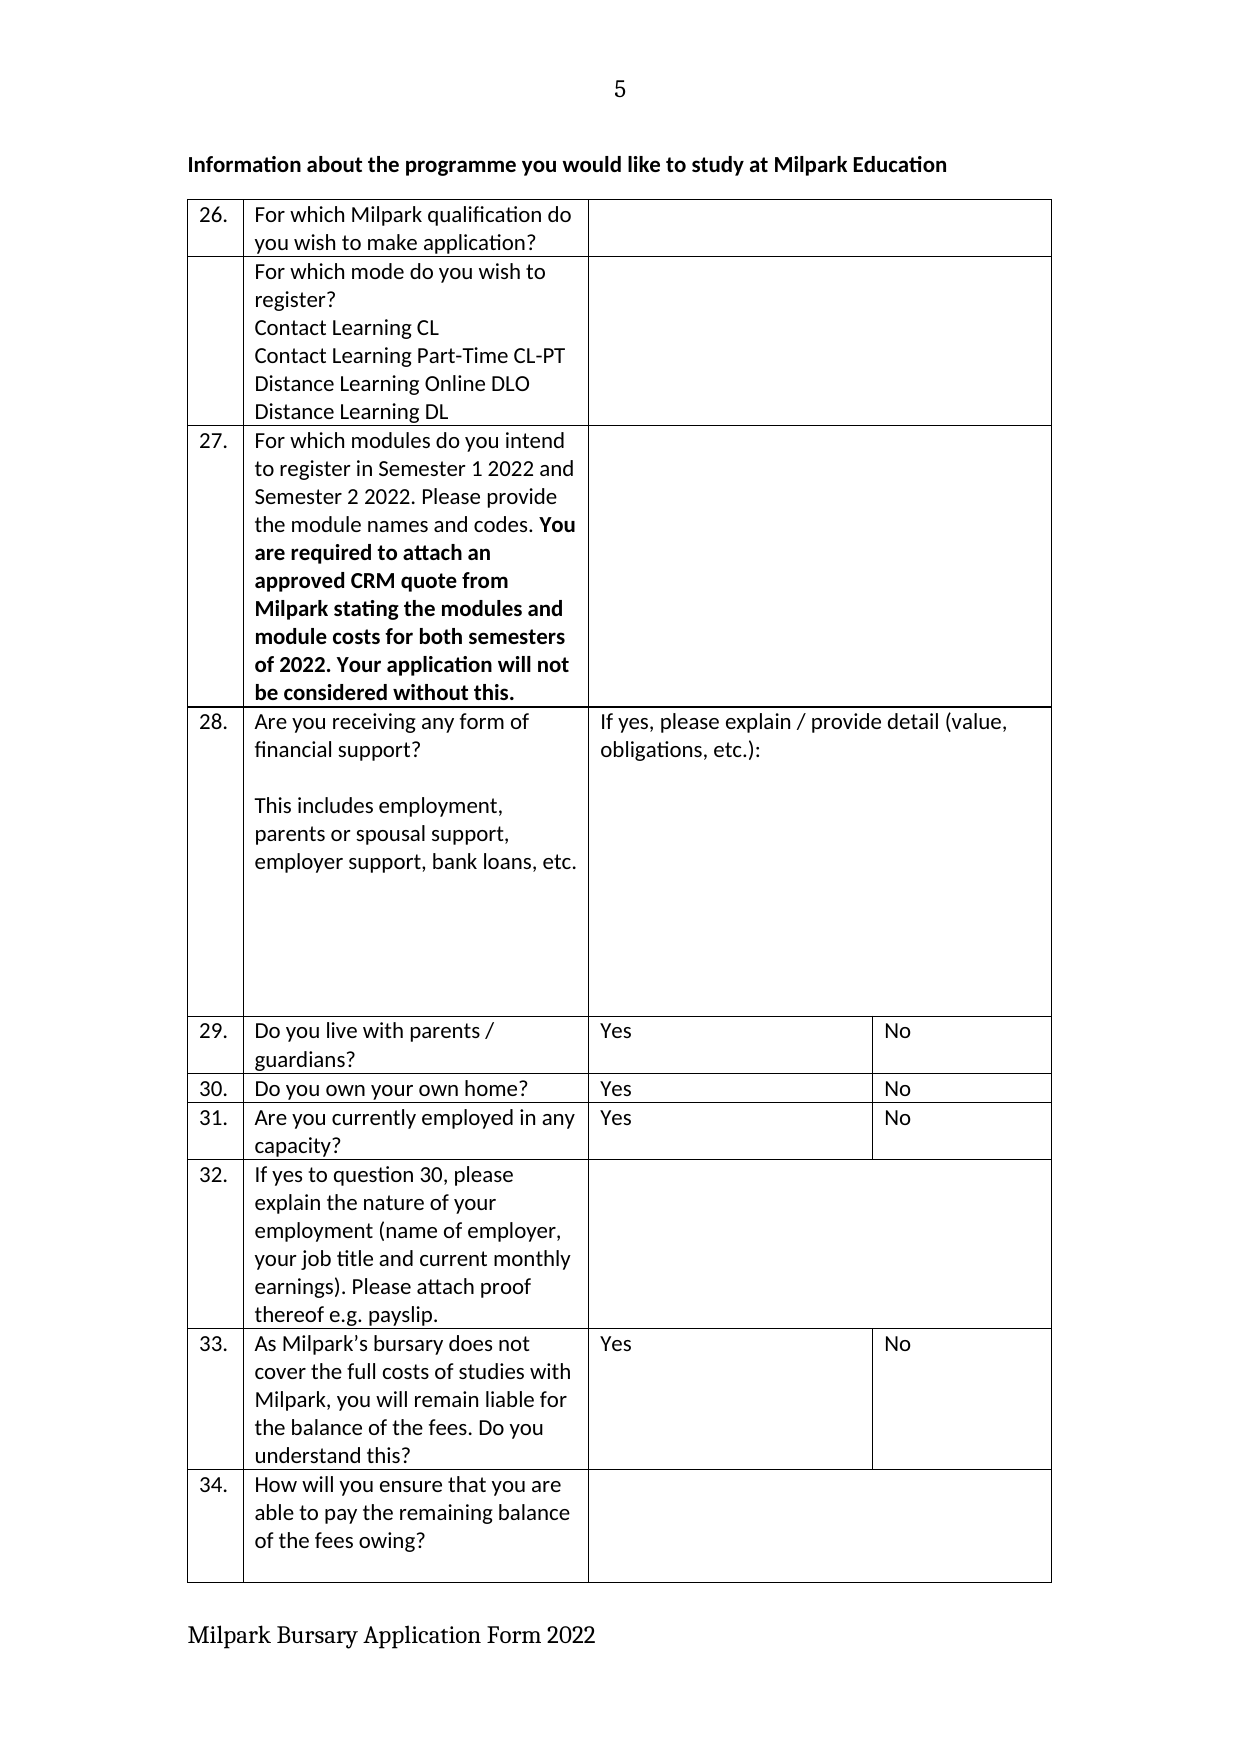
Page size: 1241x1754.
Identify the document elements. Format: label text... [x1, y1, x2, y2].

text Information about the programme you would like to study at Milpark Education [187, 150, 1053, 178]
table_cell [589, 426, 1051, 706]
table_cell Are you currently employed in any capacity? [244, 1103, 588, 1159]
table_cell Are you receiving any form of financial support? This includes employment, parents or spousal support, employer support, bank loans, etc. [244, 708, 588, 1016]
table_cell For which mode do you wish to register? Contact Learning CL Contact Learning Part-Time CL-PT Distance Learning Online DLO Distance Learning DL [244, 257, 588, 425]
table_cell [589, 1160, 1051, 1328]
table_cell 33. [188, 1329, 243, 1469]
table_cell 28. [188, 708, 243, 1016]
table_cell [188, 257, 243, 425]
table_cell 27. [188, 426, 243, 706]
table_cell No [873, 1329, 1051, 1469]
table_cell 29. [188, 1017, 243, 1073]
table_cell [589, 257, 1051, 425]
table_cell 31. [188, 1103, 243, 1159]
table_cell 32. [188, 1160, 243, 1328]
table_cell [244, 1470, 588, 1582]
table_header 26. [188, 200, 243, 256]
table_header [589, 200, 1051, 256]
table_cell Do you live with parents / guardians? [244, 1017, 588, 1073]
table_cell As Milpark’s bursary does not cover the full costs of studies with Milpark, you will remain liable for the balance of the fees. Do you understand this? [244, 1329, 588, 1469]
table_cell For which modules do you intend to register in Semester 1 2022 and Semester 2 2022. Please provide the module names and codes. You are required to attach an approved CRM quote from Milpark stating the modules and module costs for both semesters of 2022. Your application will not be considered without this. [244, 426, 588, 706]
table_cell No [873, 1017, 1051, 1073]
table_cell 34. [188, 1470, 243, 1582]
table_cell Yes [589, 1017, 872, 1073]
table_cell Yes [589, 1329, 872, 1469]
table_cell Yes [589, 1074, 872, 1102]
table_cell [589, 1470, 1051, 1582]
table_cell No [873, 1074, 1051, 1102]
table_cell No [873, 1103, 1051, 1159]
table_cell Yes [589, 1103, 872, 1159]
table_header For which Milpark qualification do you wish to make application? [244, 200, 588, 256]
table_cell If yes, please explain / provide detail (value, obligations, etc.): [589, 708, 1051, 1016]
table_cell 30. [188, 1074, 243, 1102]
table_cell Do you own your own home? [244, 1074, 588, 1102]
table_cell If yes to question 30, please explain the nature of your employment (name of employer, your job title and current monthly earnings). Please attach proof thereof e.g. payslip. [244, 1160, 588, 1328]
